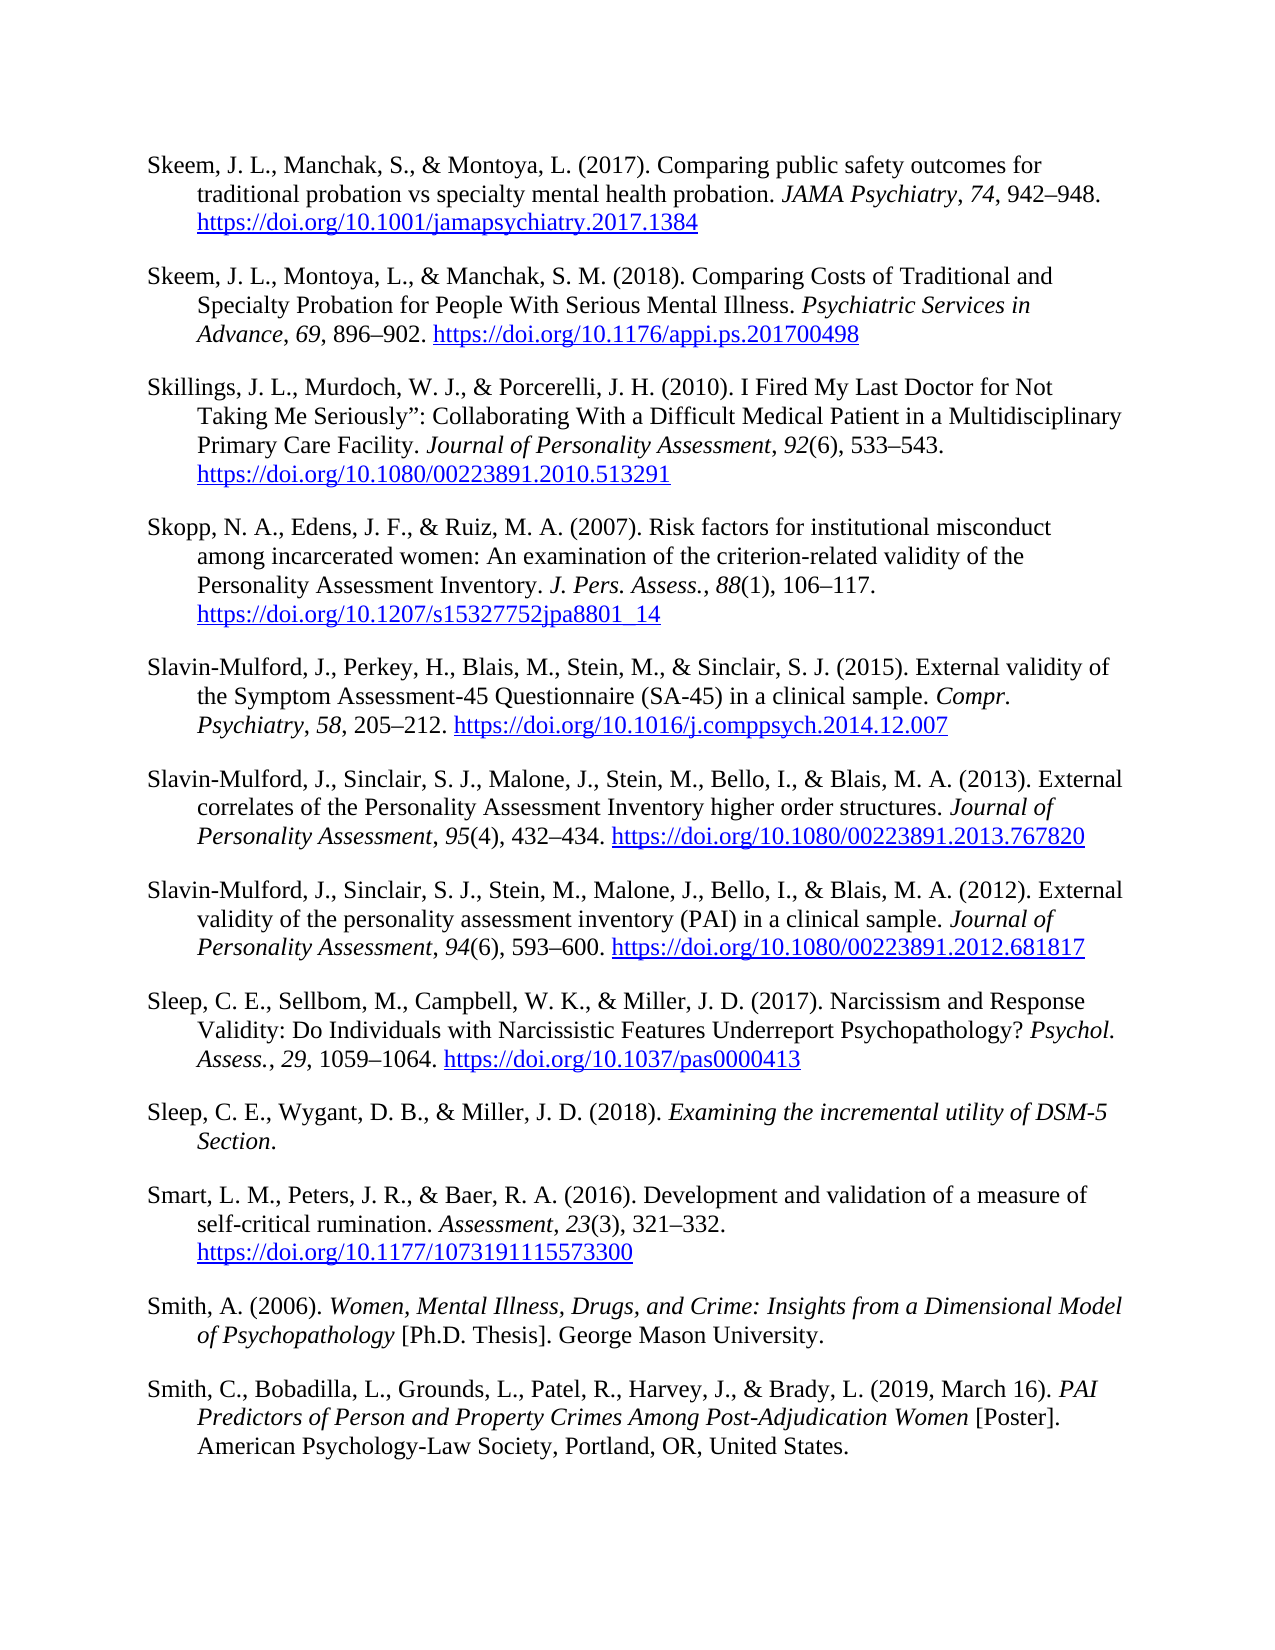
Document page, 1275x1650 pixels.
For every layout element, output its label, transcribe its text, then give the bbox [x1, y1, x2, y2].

text Sleep, C. E., Sellbom, M., Campbell, W. K., & Miller, J. D. (2017). Narcissism and Response Validity: Do Individuals with Narcissistic Features Underreport Psychopathology? Psychol. Assess., 29, 1059–1064. https://doi.org/10.1037/pas0000413 [147, 986, 1125, 1072]
text Smith, A. (2006). Women, Mental Illness, Drugs, and Crime: Insights from a Dimensional Model of Psychopathology [Ph.D. Thesis]. George Mason University. [147, 1291, 1125, 1349]
text Skillings, J. L., Murdoch, W. J., & Porcerelli, J. H. (2010). I Fired My Last Doctor for Not Taking Me Seriously”: Collaborating With a Difficult Medical Patient in a Multidisciplinary Primary Care Facility. Journal of Personality Assessment, 92(6), 533–543. https://doi.org/10.1080/00223891.2010.513291 [147, 372, 1125, 487]
text Smart, L. M., Peters, J. R., & Baer, R. A. (2016). Development and validation of a measure of self-critical rumination. Assessment, 23(3), 321–332. https://doi.org/10.1177/1073191115573300 [147, 1180, 1125, 1266]
text Skopp, N. A., Edens, J. F., & Ruiz, M. A. (2007). Risk factors for institutional misconduct among incarcerated women: An examination of the criterion-related validity of the Personality Assessment Inventory. J. Pers. Assess., 88(1), 106–117. https://doi.org/10.1207/s15327752jpa8801_14 [147, 512, 1125, 627]
text Skeem, J. L., Montoya, L., & Manchak, S. M. (2018). Comparing Costs of Traditional and Specialty Probation for People With Serious Mental Illness. Psychiatric Services in Advance, 69, 896–902. https://doi.org/10.1176/appi.ps.201700498 [147, 261, 1125, 347]
text Slavin-Mulford, J., Perkey, H., Blais, M., Stein, M., & Sinclair, S. J. (2015). External validity of the Symptom Assessment-45 Questionnaire (SA-45) in a clinical sample. Compr. Psychiatry, 58, 205–212. https://doi.org/10.1016/j.comppsych.2014.12.007 [147, 652, 1125, 739]
text Sleep, C. E., Wygant, D. B., & Miller, J. D. (2018). Examining the incremental utility of DSM-5 Section. [147, 1097, 1125, 1155]
text Slavin-Mulford, J., Sinclair, S. J., Stein, M., Malone, J., Bello, I., & Blais, M. A. (2012). External validity of the personality assessment inventory (PAI) in a clinical sample. Journal of Personality Assessment, 94(6), 593–600. https://doi.org/10.1080/00223891.2012.681817 [147, 875, 1125, 961]
text Smith, C., Bobadilla, L., Grounds, L., Patel, R., Harvey, J., & Brady, L. (2019, March 16). PAI Predictors of Person and Property Crimes Among Post-Adjudication Women [Poster]. American Psychology-Law Society, Portland, OR, United States. [147, 1374, 1125, 1460]
text Slavin-Mulford, J., Sinclair, S. J., Malone, J., Stein, M., Bello, I., & Blais, M. A. (2013). External correlates of the Personality Assessment Inventory higher order structures. Journal of Personality Assessment, 95(4), 432–434. https://doi.org/10.1080/00223891.2013.767820 [147, 764, 1125, 850]
text Skeem, J. L., Manchak, S., & Montoya, L. (2017). Comparing public safety outcomes for traditional probation vs specialty mental health probation. JAMA Psychiatry, 74, 942–948. https://doi.org/10.1001/jamapsychiatry.2017.1384 [147, 150, 1125, 236]
